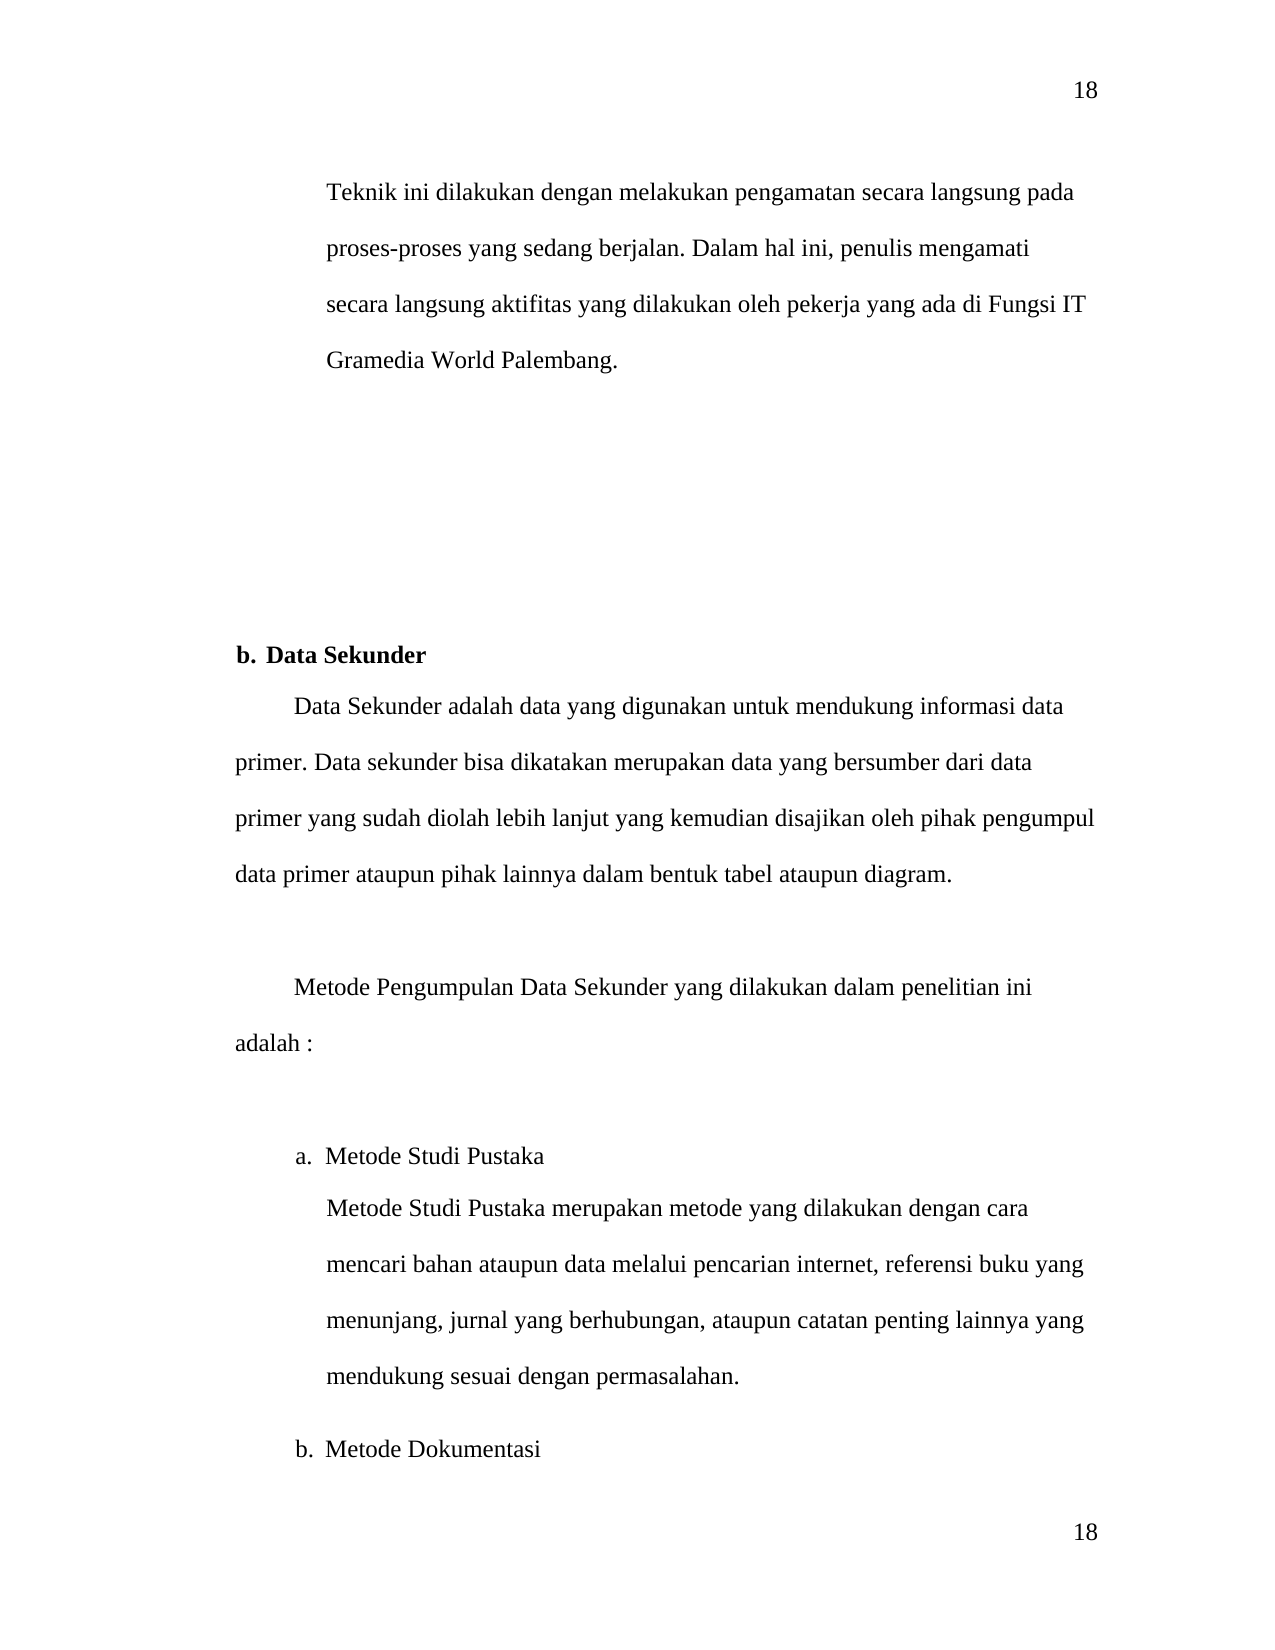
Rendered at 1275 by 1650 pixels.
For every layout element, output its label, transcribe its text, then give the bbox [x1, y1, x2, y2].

text Data Sekunder adalah data yang digunakan untuk mendukung informasi data primer. Data sekunder bisa dikatakan merupakan data yang bersumber dari data primer yang sudah diolah lebih lanjut yang kemudian disajikan oleh pihak pengumpul data primer ataupun pihak lainnya dalam bentuk tabel ataupun diagram. [235, 691, 1098, 888]
text Teknik ini dilakukan dengan melakukan pengamatan secara langsung pada proses-proses yang sedang berjalan. Dalam hal ini, penulis mengamati secara langsung aktifitas yang dilakukan oleh pekerja yang ada di Fungsi IT Gramedia World Palembang. [326, 177, 1098, 374]
list Metode Studi Pustaka [295, 1141, 1098, 1170]
list Metode Dokumentasi [295, 1434, 1098, 1463]
text Metode Pengumpulan Data Sekunder yang dilakukan dalam penelitian ini adalah : [235, 972, 1098, 1057]
list Data Sekunder [236, 640, 1098, 669]
text Metode Studi Pustaka merupakan metode yang dilakukan dengan cara mencari bahan ataupun data melalui pencarian internet, referensi buku yang menunjang, jurnal yang berhubungan, ataupun catatan penting lainnya yang mendukung sesuai dengan permasalahan. [326, 1193, 1098, 1390]
